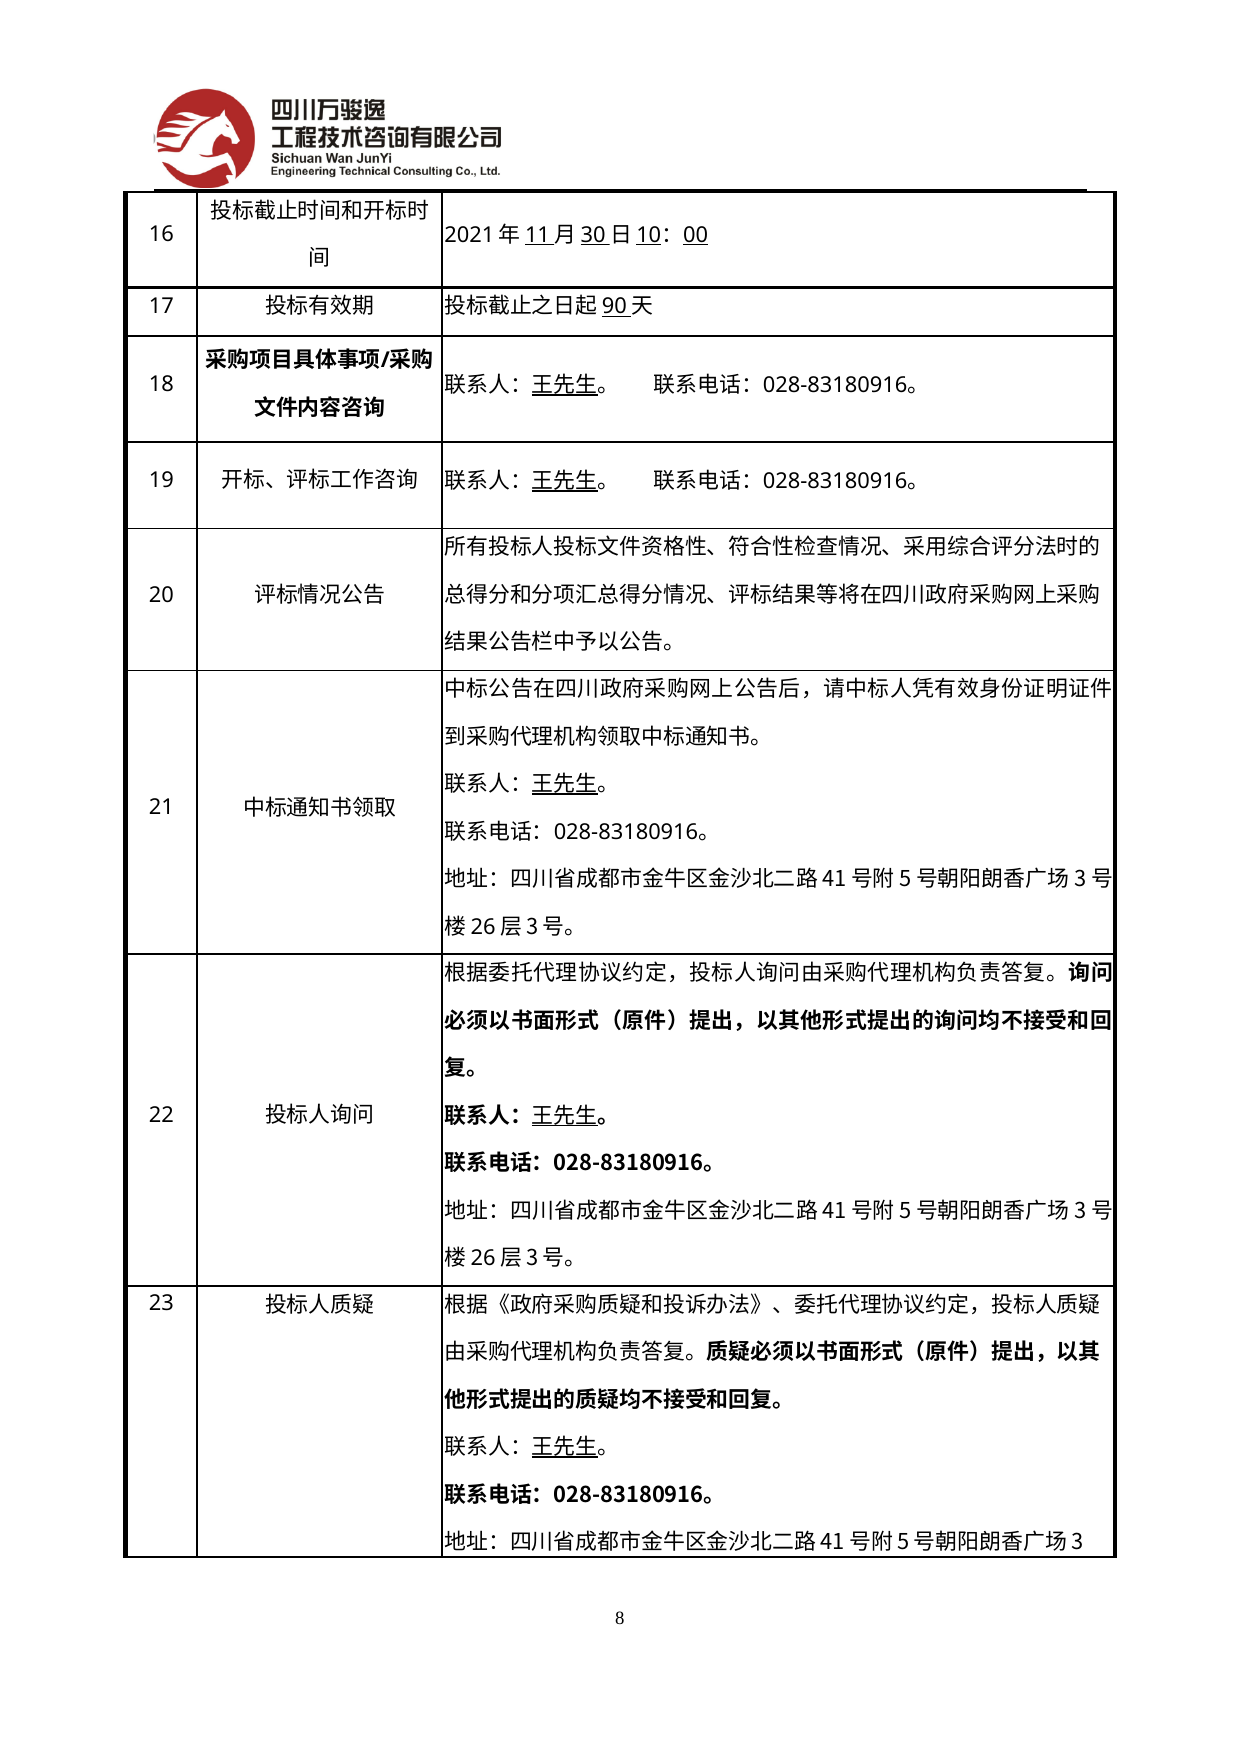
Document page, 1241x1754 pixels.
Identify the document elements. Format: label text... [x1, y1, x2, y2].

table_cell 16 [128, 193, 196, 286]
table_cell 开标、评标工作咨询 [198, 443, 441, 528]
table_cell 投标人询问 [198, 955, 441, 1284]
table_cell 22 [128, 955, 196, 1284]
table_cell 20 [128, 529, 196, 670]
table_cell 中标通知书领取 [198, 671, 441, 953]
table_cell 23 [128, 1287, 196, 1556]
table_cell 所有投标人投标文件资格性、符合性检查情况、采用综合评分法时的总得分和分项汇总得分情况、评标结果等将在四川政府采购网上采购结果公告栏中予以公告。 [443, 529, 1113, 670]
table_cell 联系人：王先生。 联系电话：028-83180916。 [443, 443, 1113, 528]
table_cell 投标截止之日起90天 [443, 289, 1113, 334]
table_cell 17 [128, 289, 196, 334]
table_cell 中标公告在四川政府采购网上公告后，请中标人凭有效身份证明证件到采购代理机构领取中标通知书。 联系人：王先生。 联系电话：028-83180916。 地址：四川省成都市金牛区金沙北二路41号附5号朝阳朗香广场3号楼26层3号。 [443, 671, 1113, 953]
table_cell 采购项目具体事项/采购文件内容咨询 [198, 337, 441, 441]
table_cell 2021年11月30日10：00 [443, 193, 1113, 286]
table_cell 投标人质疑 [198, 1287, 441, 1556]
table_cell 根据委托代理协议约定，投标人询问由采购代理机构负责答复。询问必须以书面形式（原件）提出，以其他形式提出的询问均不接受和回复。 联系人：王先生。 联系电话：028-83180916。 地址：四川省成都市金牛区金沙北二路41号附5号朝阳朗香广场3号楼26层3号。 [443, 955, 1113, 1284]
table_cell 19 [128, 443, 196, 528]
table_cell 投标截止时间和开标时间 [198, 193, 441, 286]
picture [153, 88, 502, 188]
table_cell 联系人：王先生。 联系电话：028-83180916。 [443, 337, 1113, 441]
table_cell 评标情况公告 [198, 529, 441, 670]
table_cell 21 [128, 671, 196, 953]
table_cell 18 [128, 337, 196, 441]
table_cell 投标有效期 [198, 289, 441, 334]
